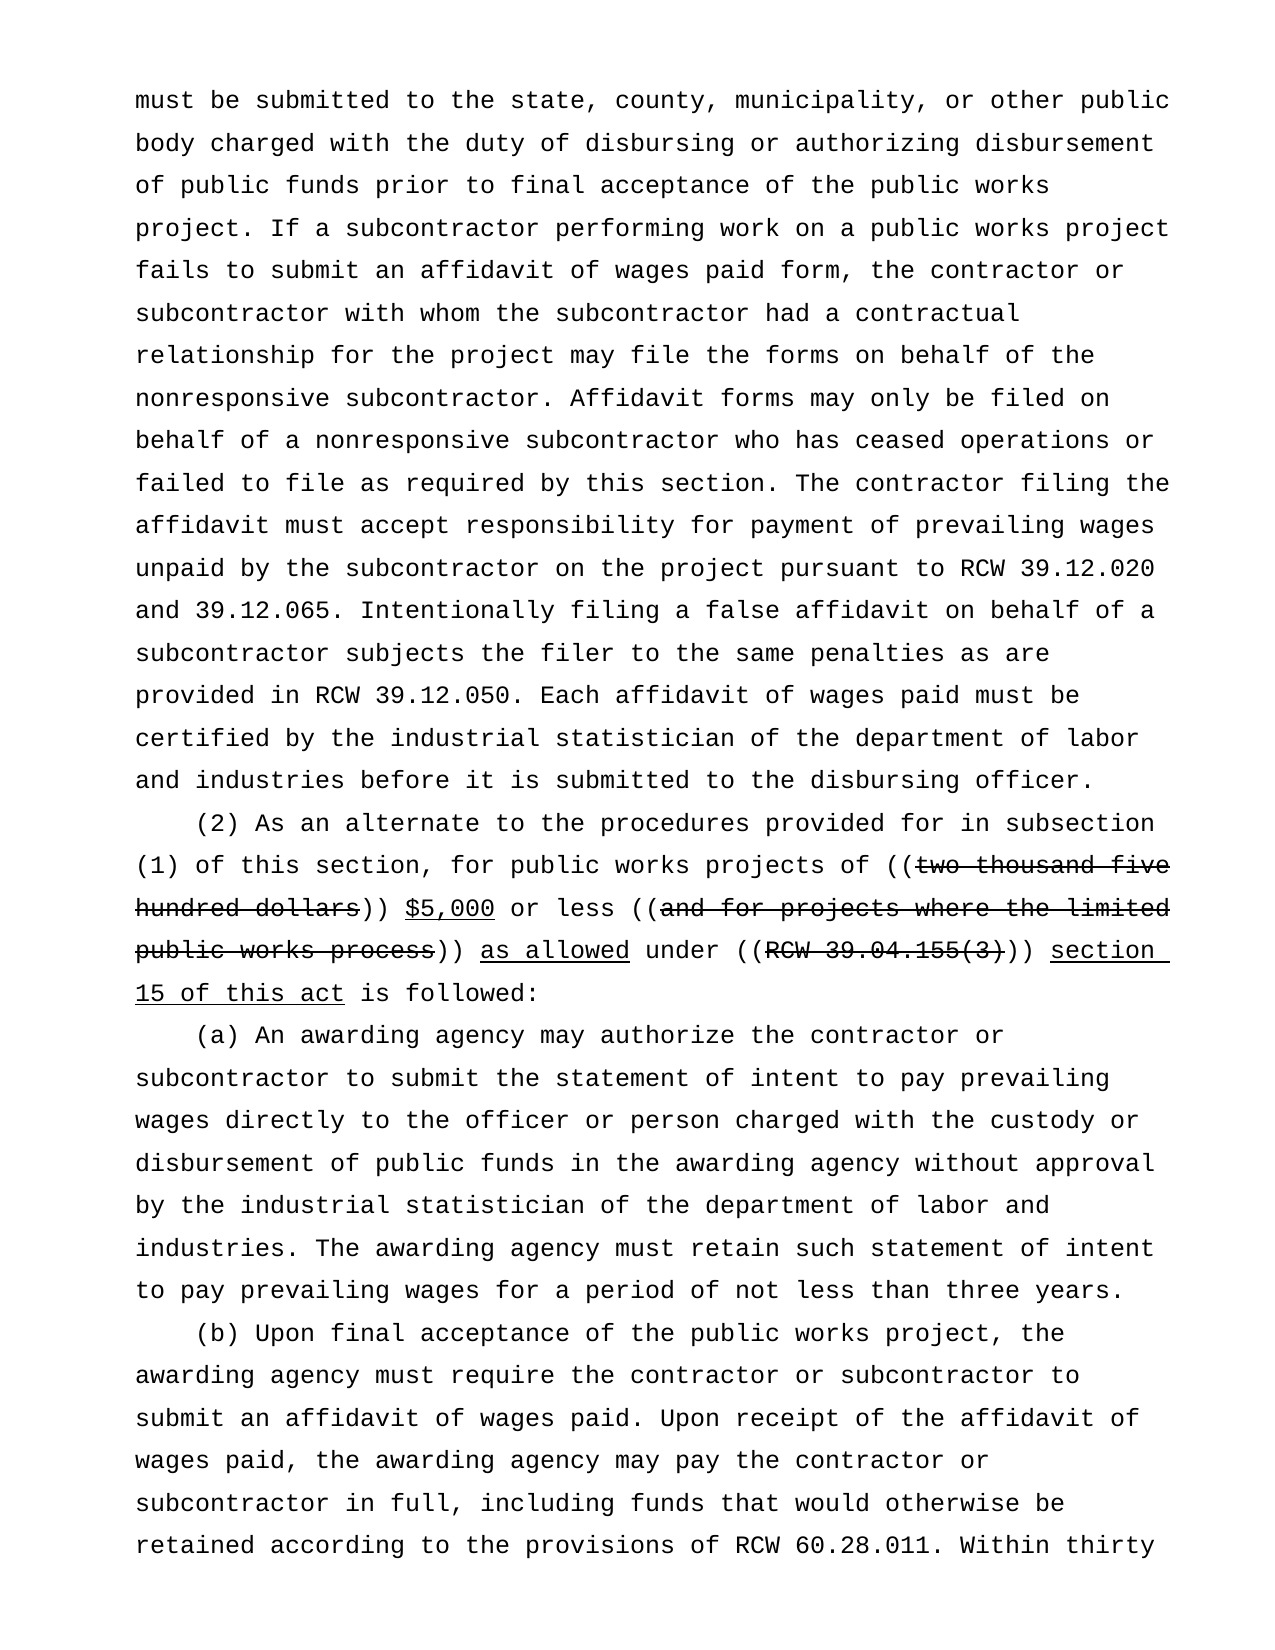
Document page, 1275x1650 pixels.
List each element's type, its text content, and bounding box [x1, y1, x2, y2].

text (a) An awarding agency may authorize the contractor or subcontractor to submit the statement of intent to pay prevailing wages directly to the officer or person charged with the custody or disbursement of public funds in the awarding agency without approval by the industrial statistician of the department of labor and industries. The awarding agency must retain such statement of intent to pay prevailing wages for a period of not less than three years. [135, 1010, 1170, 1307]
text (2) As an alternate to the procedures provided for in subsection (1) of this section, for public works projects of ((two thousand five hundred dollars)) $5,000 or less ((and for projects where the limited public works process)) as allowed under ((RCW 39.04.155(3))) section 15 of this act is followed: [135, 797, 1170, 1010]
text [135, 75, 1170, 797]
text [135, 1307, 1170, 1562]
